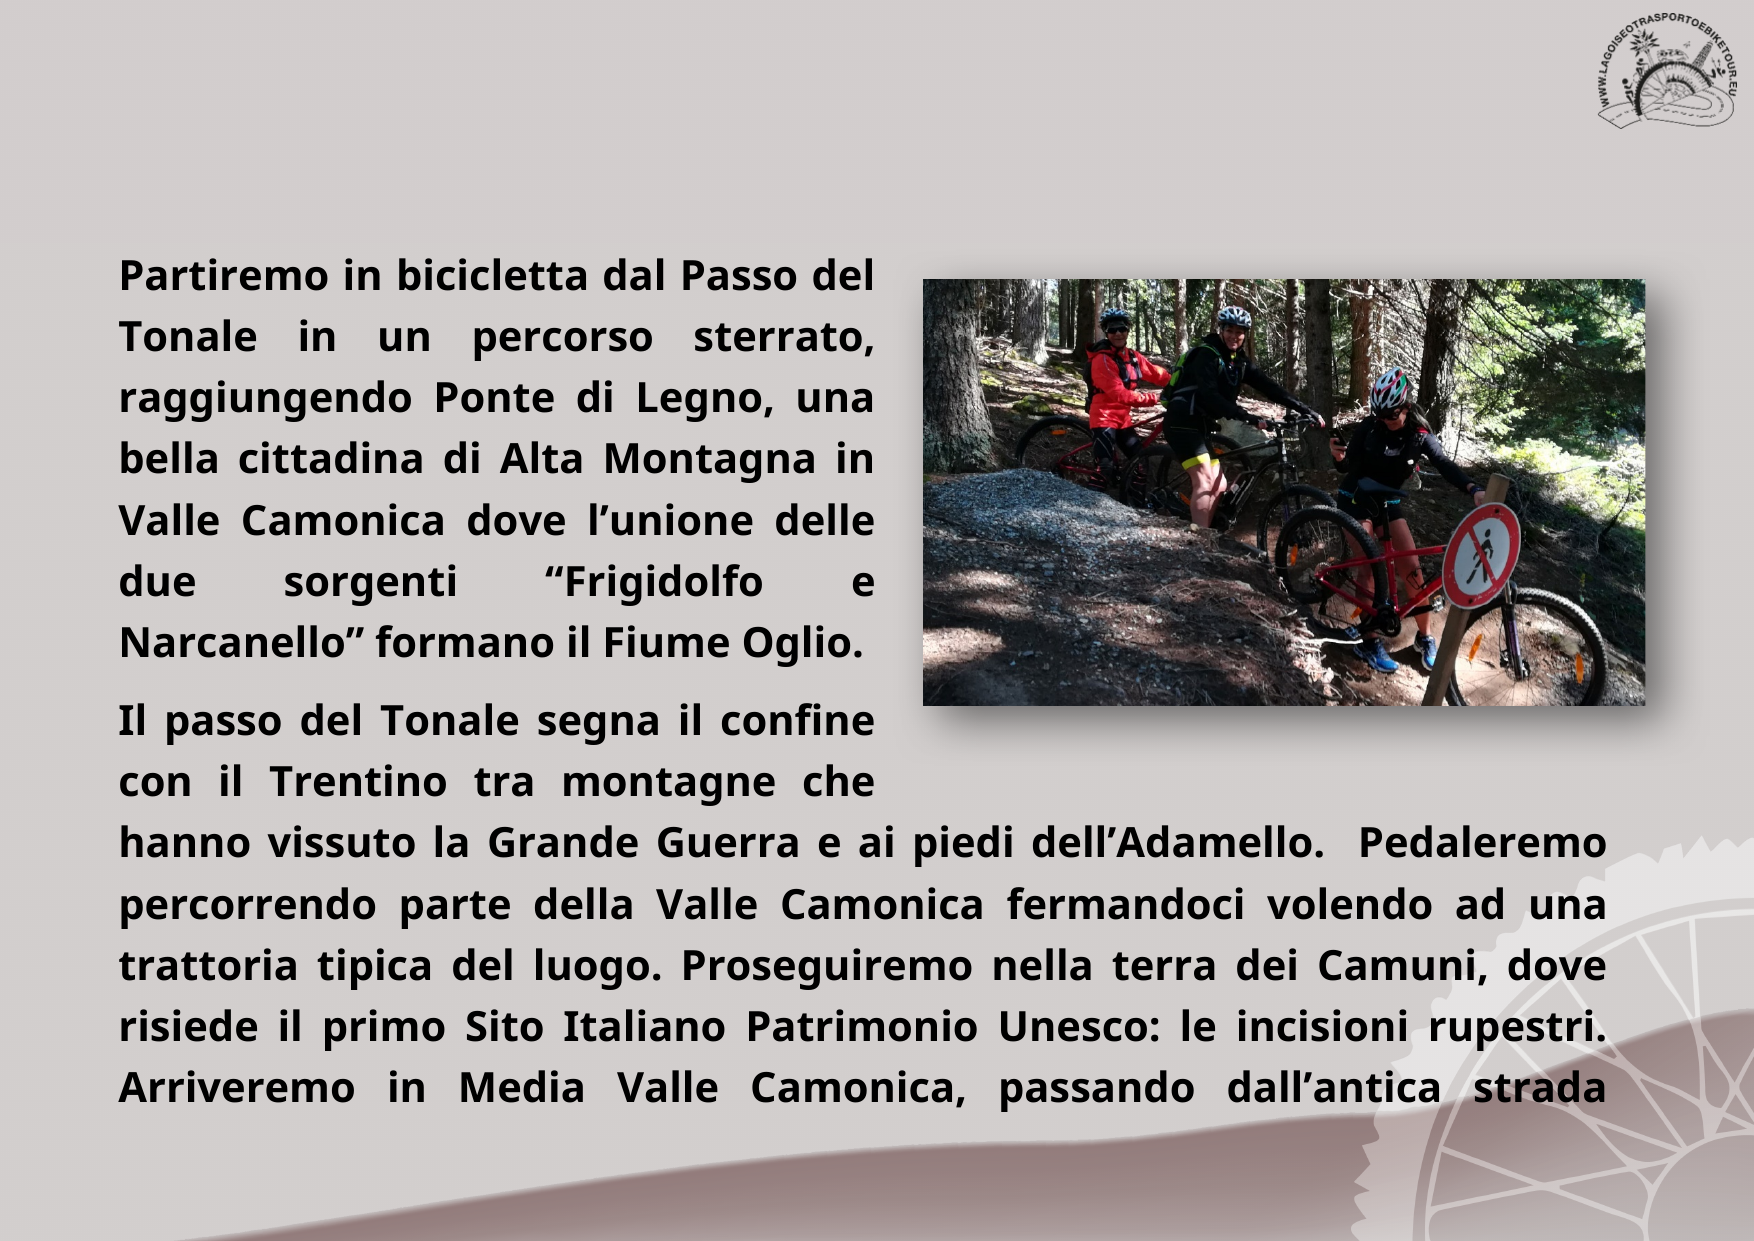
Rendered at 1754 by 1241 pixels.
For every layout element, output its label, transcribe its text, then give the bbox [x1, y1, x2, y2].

picture [0, 0, 1754, 1241]
text Partiremo in bicicletta dal Passo del Tonale in un percorso sterrato, raggiungendo Ponte di Legno, una bella cittadina di Alta Montagna in Valle Camonica dove l’unione delle due sorgenti “Frigidolfo e Narcanello” formano il Fiume Oglio. [118, 245, 1609, 670]
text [118, 691, 1609, 1115]
